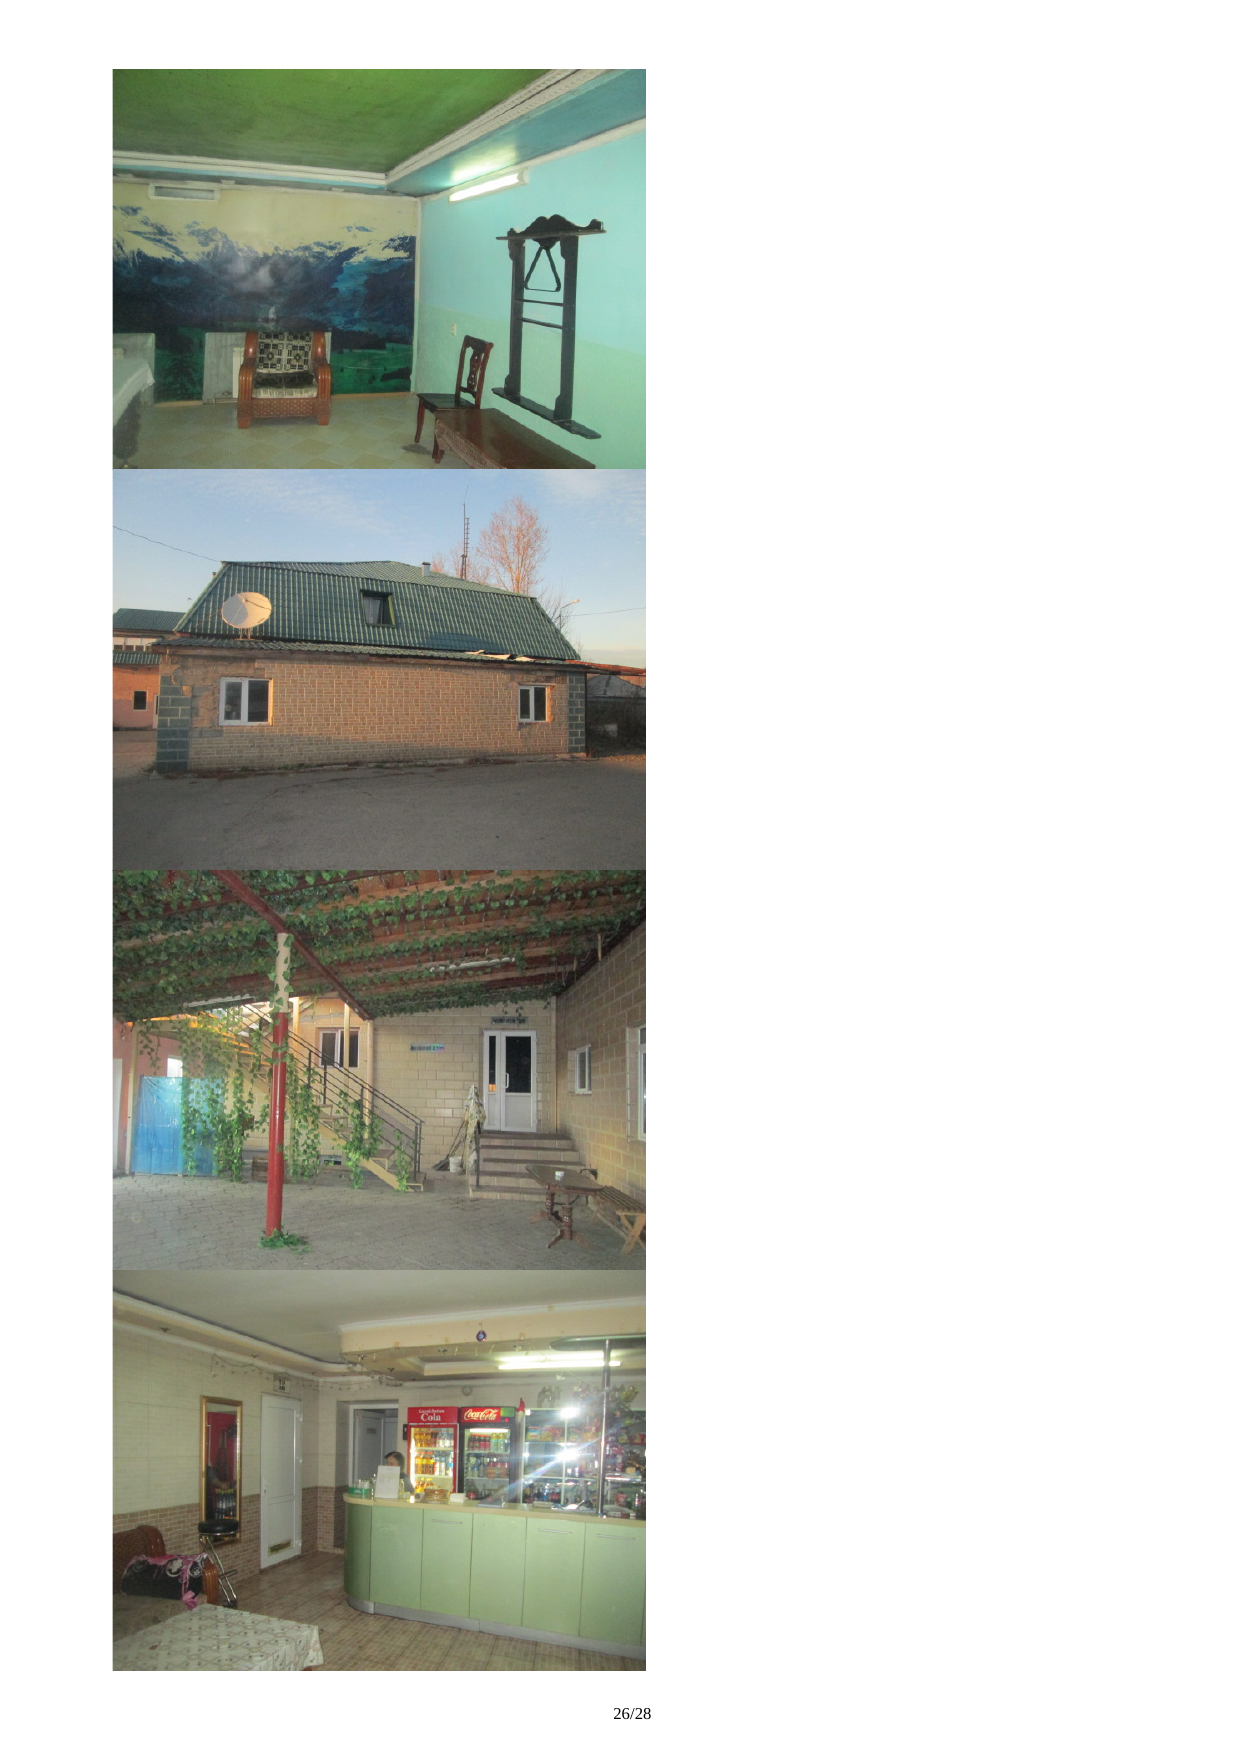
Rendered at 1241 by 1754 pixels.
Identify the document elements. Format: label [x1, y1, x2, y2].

picture [112, 69, 646, 1671]
